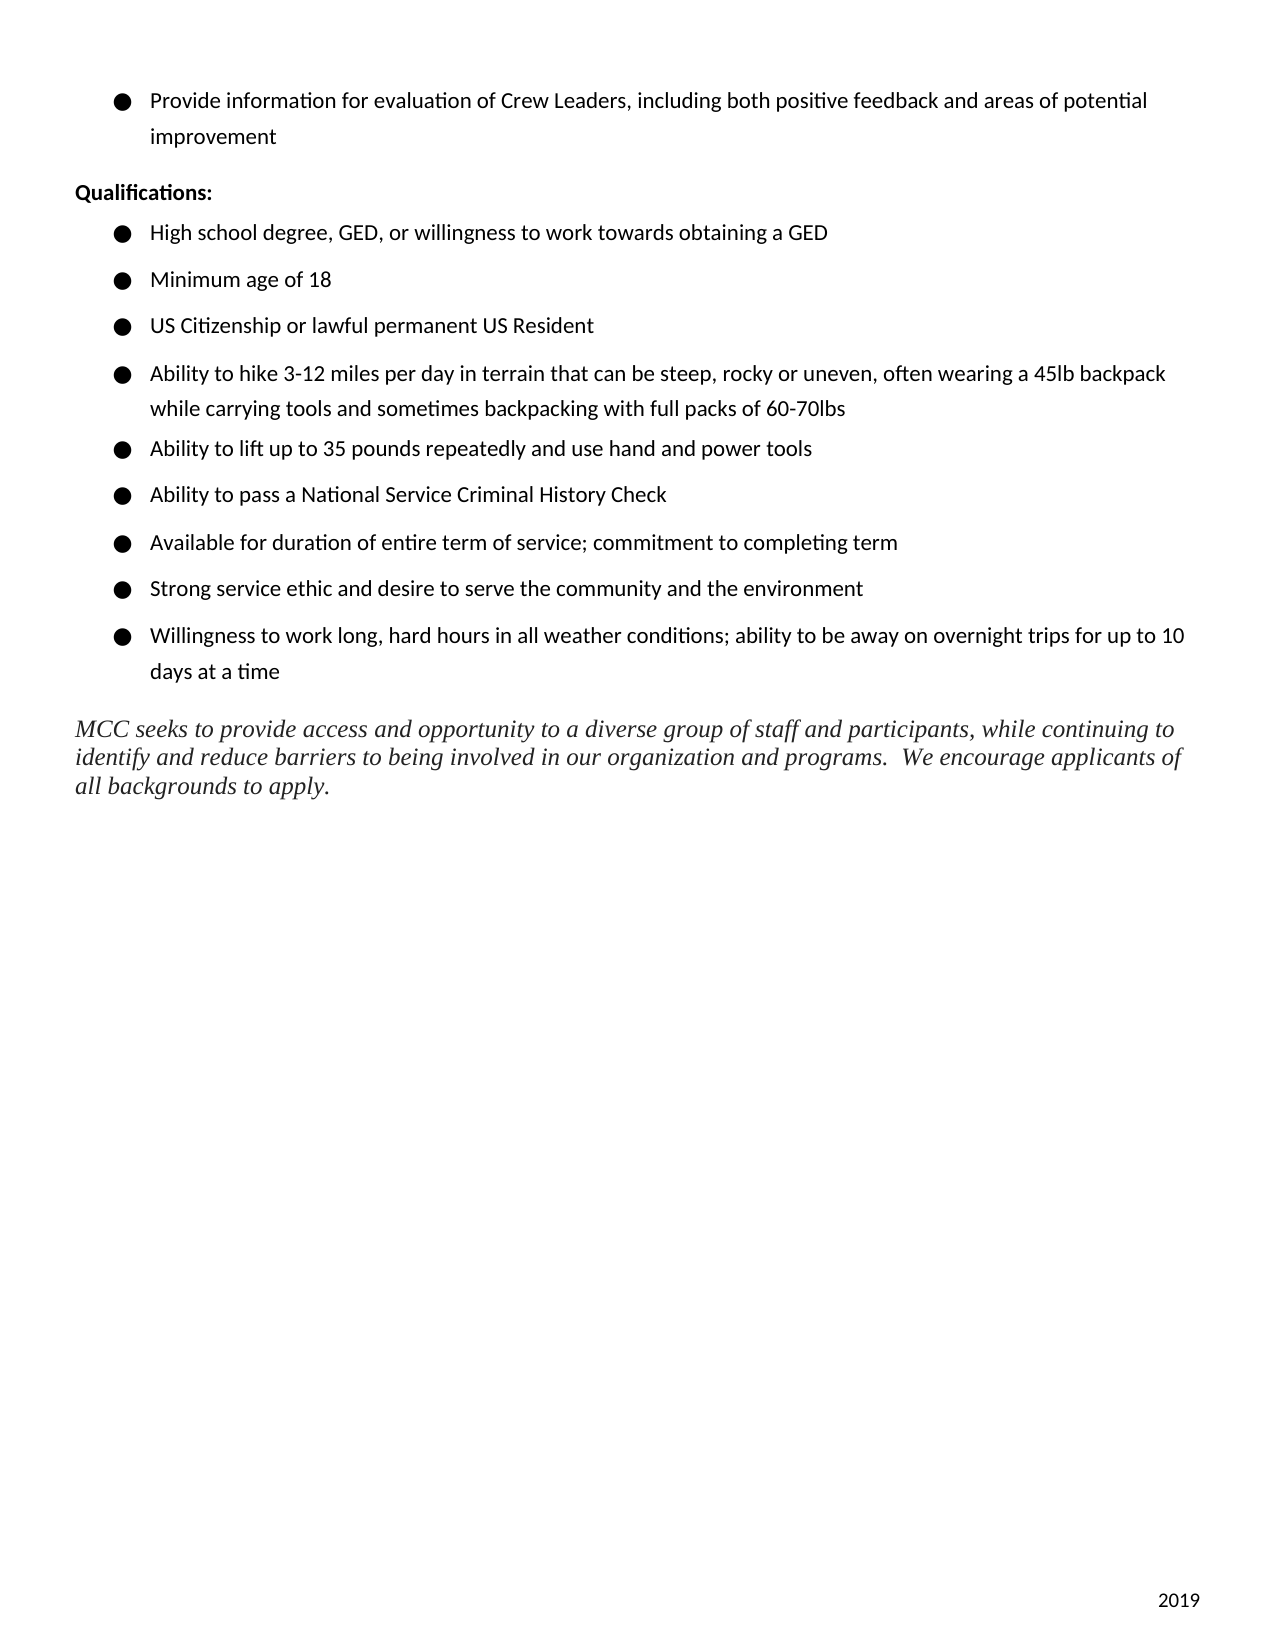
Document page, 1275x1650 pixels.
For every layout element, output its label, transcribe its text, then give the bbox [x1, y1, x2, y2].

list US Citizenship or lawful permanent US Resident [112, 300, 1200, 347]
list Available for duration of entire term of service; commitment to completing term [112, 516, 1200, 563]
list Ability to pass a National Service Criminal History Check [112, 469, 1200, 516]
list Ability to hike 3-12 miles per day in terrain that can be steep, rocky or uneven, often wearing a 45lb backpack while carrying tools and sometimes backpacking with full packs of 60-70lbs [112, 347, 1200, 422]
list High school degree, GED, or willingness to work towards obtaining a GED [112, 206, 1200, 253]
list Minimum age of 18 [112, 253, 1200, 300]
list Ability to lift up to 35 pounds repeatedly and use hand and power tools [112, 422, 1200, 469]
list Willingness to work long, hard hours in all weather conditions; ability to be away on overnight trips for up to 10 days at a time [112, 610, 1200, 685]
list Provide information for evaluation of Crew Leaders, including both positive feedback and areas of potential improvement [112, 75, 1200, 150]
list Strong service ethic and desire to serve the community and the environment [112, 563, 1200, 610]
text MCC seeks to provide access and opportunity to a diverse group of staff and participants, while continuing to identify and reduce barriers to being involved in our organization and programs. We encourage applicants of all backgrounds to apply. [75, 714, 1200, 800]
text Qualifications: [75, 178, 1200, 206]
